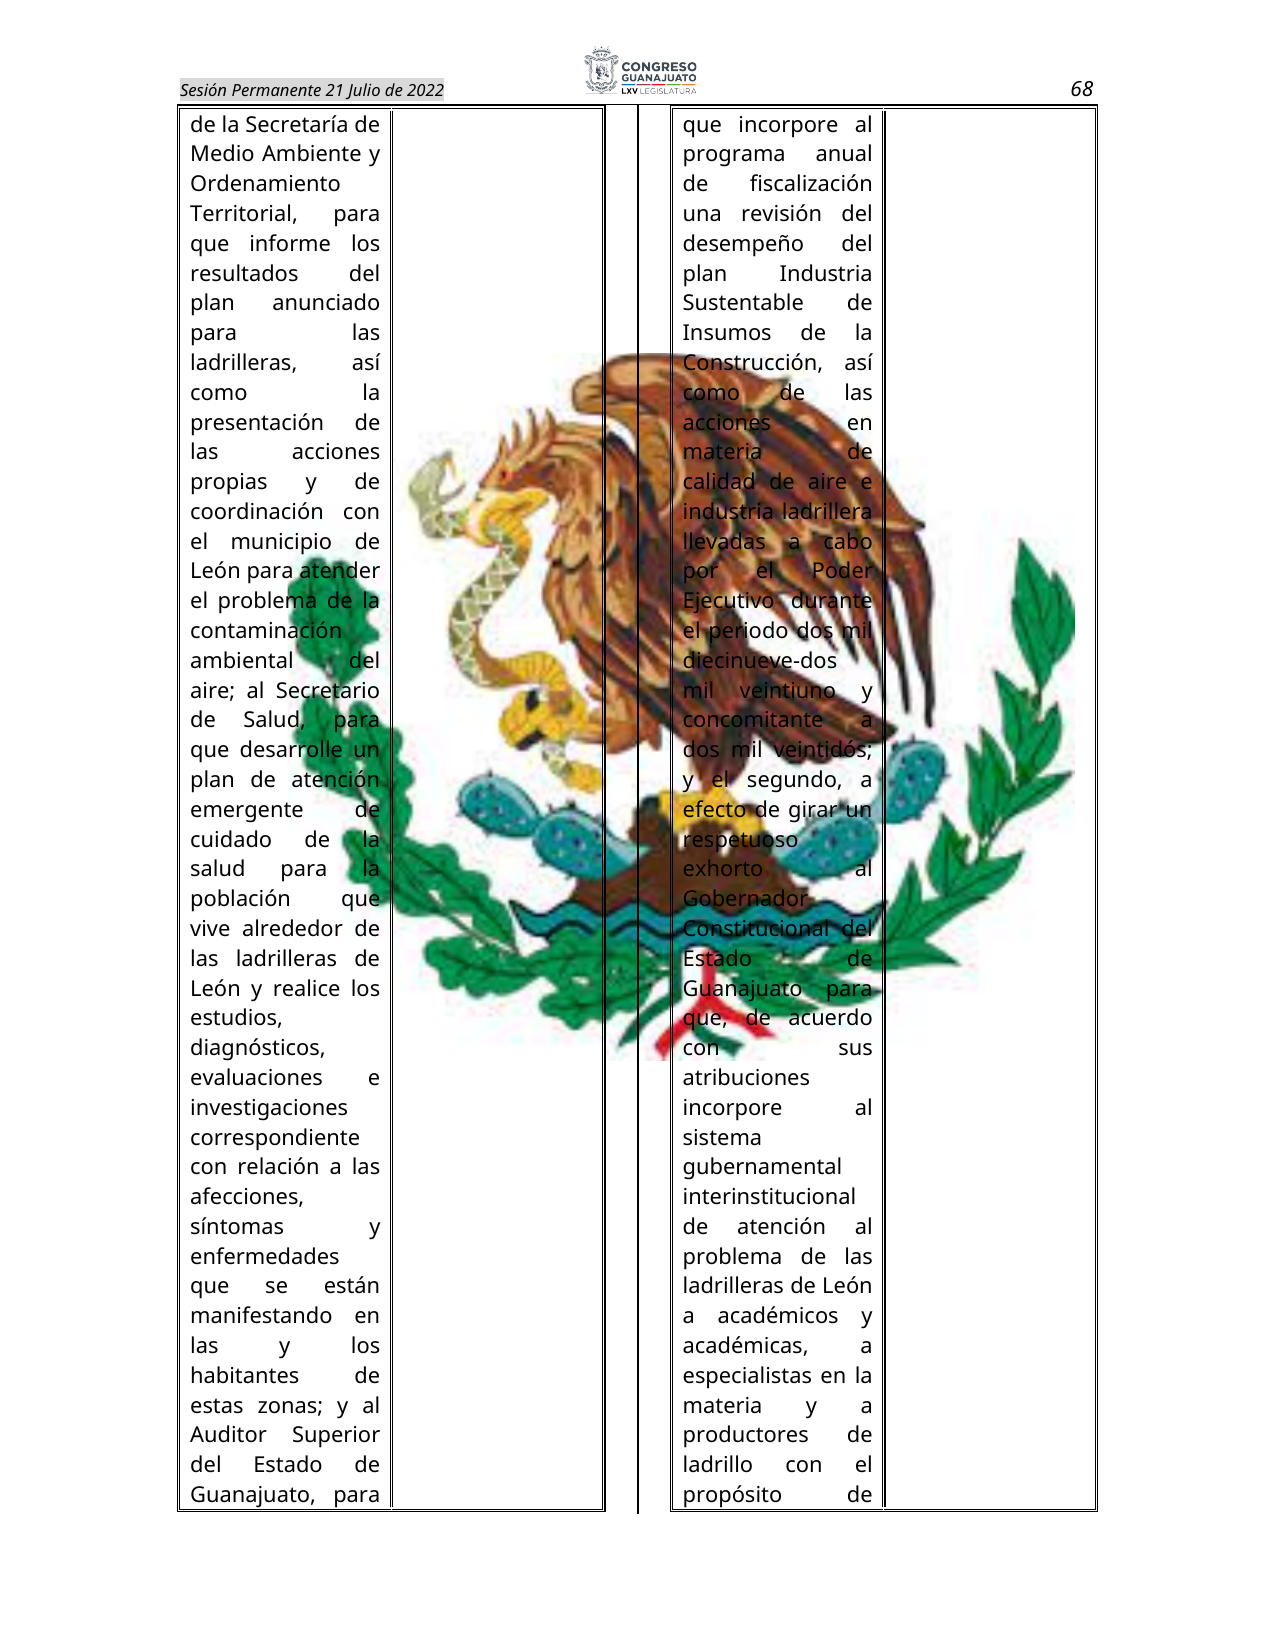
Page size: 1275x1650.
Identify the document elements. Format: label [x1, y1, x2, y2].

table_cell [180, 109, 391, 1509]
picture [584, 46, 697, 94]
table_cell [391, 109, 602, 1509]
picture [606, 353, 637, 1061]
table_cell [671, 106, 884, 1509]
picture [639, 353, 670, 1061]
table_cell [884, 109, 1095, 1509]
